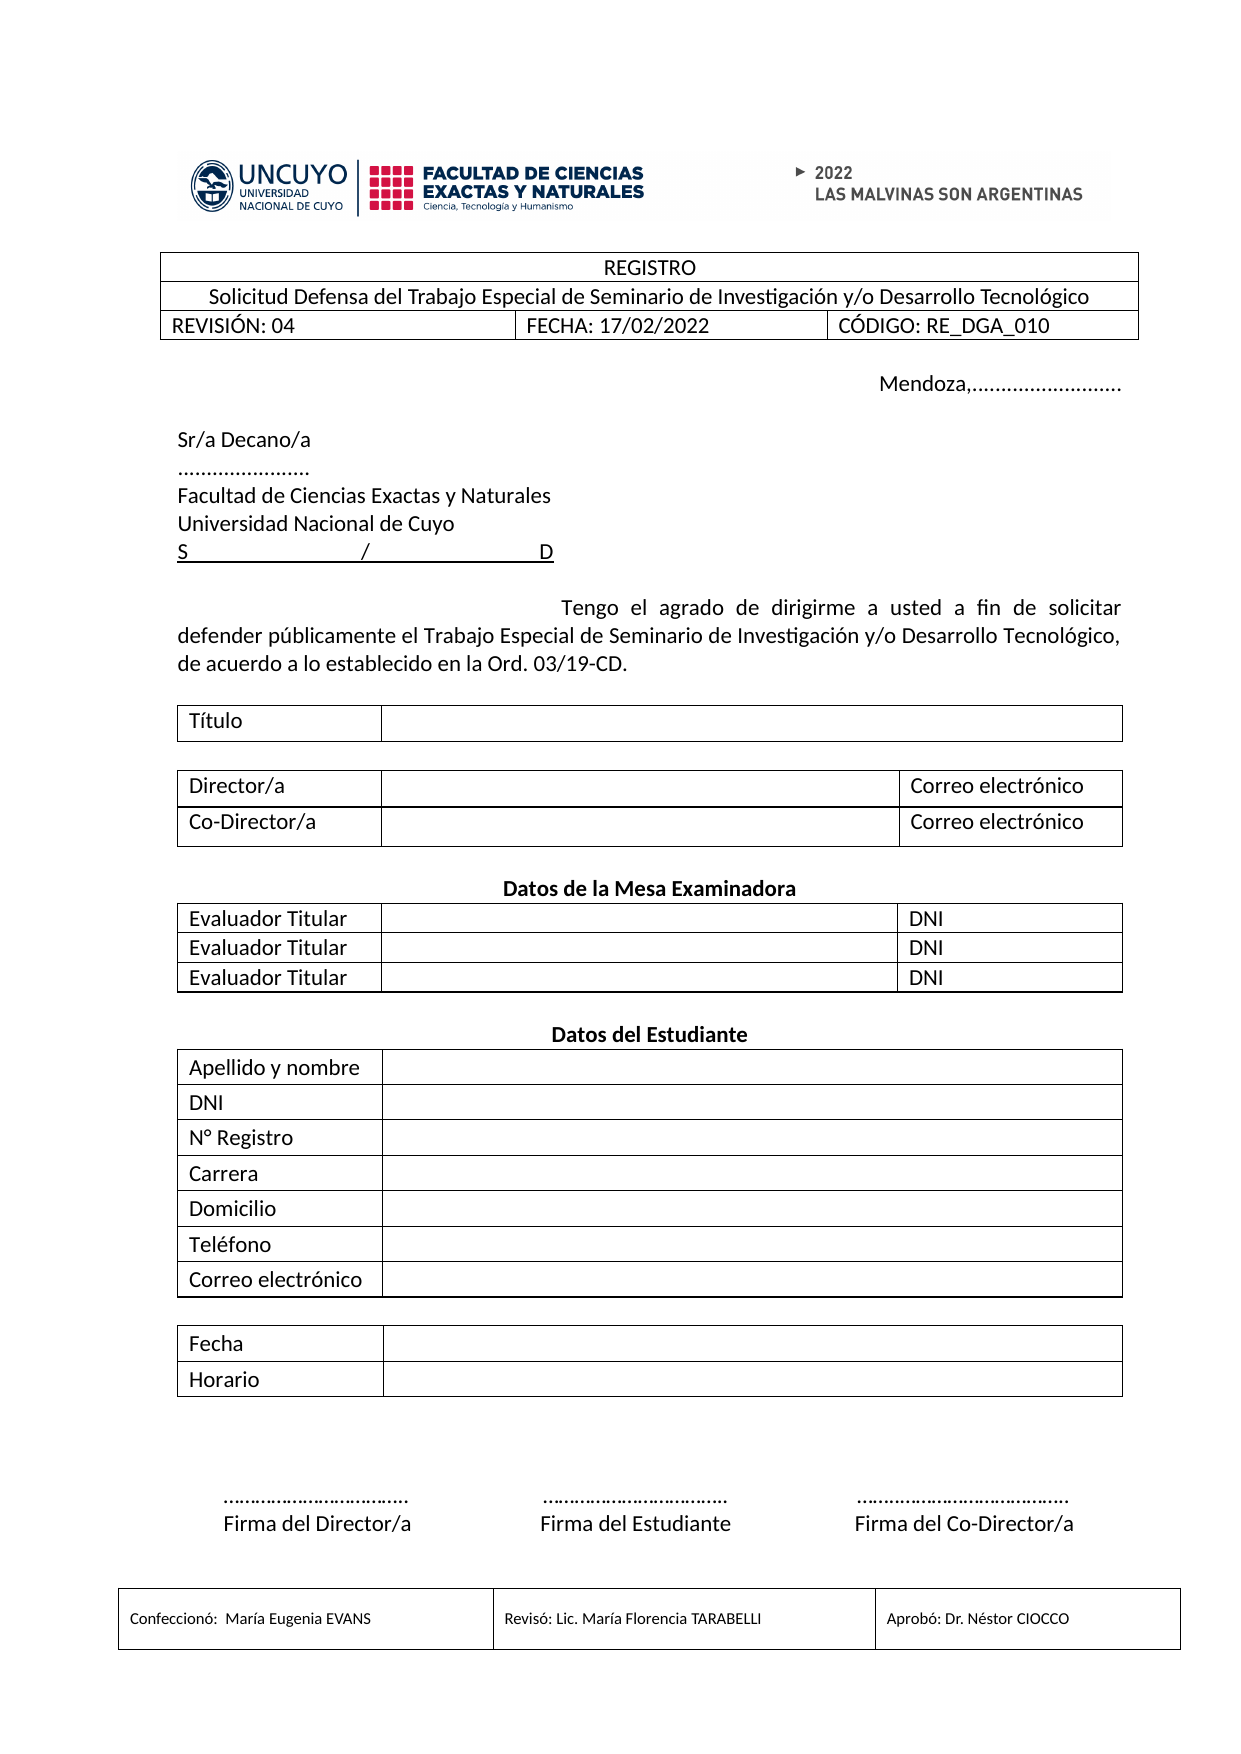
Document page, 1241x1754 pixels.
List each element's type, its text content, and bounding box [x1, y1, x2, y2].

table_header Título [178, 706, 381, 741]
text Datos de la Mesa Examinadora [177, 874, 1122, 903]
table_header Evaluador Titular [178, 904, 381, 932]
table_cell [384, 1362, 1122, 1396]
table_cell N° Registro [178, 1120, 382, 1155]
table_cell Horario [178, 1362, 383, 1396]
table_cell Co-Director/a [178, 808, 381, 846]
table_cell Teléfono [178, 1227, 382, 1261]
text Sr/a Decano/a [177, 425, 1122, 453]
table_cell [382, 933, 897, 962]
text Datos del Estudiante [177, 1020, 1122, 1048]
text Mendoza,.......................... [177, 369, 1122, 397]
table_cell [383, 1120, 1122, 1155]
text Universidad Nacional de Cuyo [177, 509, 1122, 537]
table_header Director/a [178, 771, 381, 806]
text Tengo el agrado de dirigirme a usted a fin de solicitar defender públicamente el Trabajo Especial de Seminario de Investigación y/o Desarrollo Tecnológico, de acuerdo a lo establecido en la Ord. 03/19-CD. [177, 593, 1122, 677]
table_cell [383, 1227, 1122, 1261]
table_cell Correo electrónico [900, 808, 1122, 846]
table_header [382, 771, 899, 806]
table_header [383, 1050, 1122, 1084]
table_header Apellido y nombre [178, 1050, 382, 1084]
table_header [384, 1326, 1122, 1361]
table_cell [383, 1191, 1122, 1226]
table_cell [382, 963, 897, 991]
table_cell [383, 1262, 1122, 1296]
table_cell [383, 1085, 1122, 1119]
table_header [382, 706, 1122, 741]
table_cell DNI [178, 1085, 382, 1119]
text Firma del Director/a Firma del Estudiante Firma del Co-Director/a [177, 1509, 1122, 1537]
table_cell Correo electrónico [178, 1262, 382, 1296]
text Facultad de Ciencias Exactas y Naturales [177, 481, 1122, 509]
text S / D [177, 537, 1122, 565]
table_cell [382, 808, 899, 846]
table_cell DNI [898, 963, 1122, 991]
table_cell [383, 1156, 1122, 1190]
table_cell Evaluador Titular [178, 933, 381, 962]
table_header Correo electrónico [900, 771, 1122, 806]
picture [177, 151, 1112, 221]
table_cell Domicilio [178, 1191, 382, 1226]
text …………………………….. …………………………….. ……..………………………….. [177, 1481, 1122, 1509]
table_cell DNI [898, 933, 1122, 962]
table_header DNI [898, 904, 1122, 932]
table_header Fecha [178, 1326, 383, 1361]
table_cell Carrera [178, 1156, 382, 1190]
table_cell Evaluador Titular [178, 963, 381, 991]
table_header [382, 904, 897, 932]
text ....................... [177, 453, 1122, 481]
